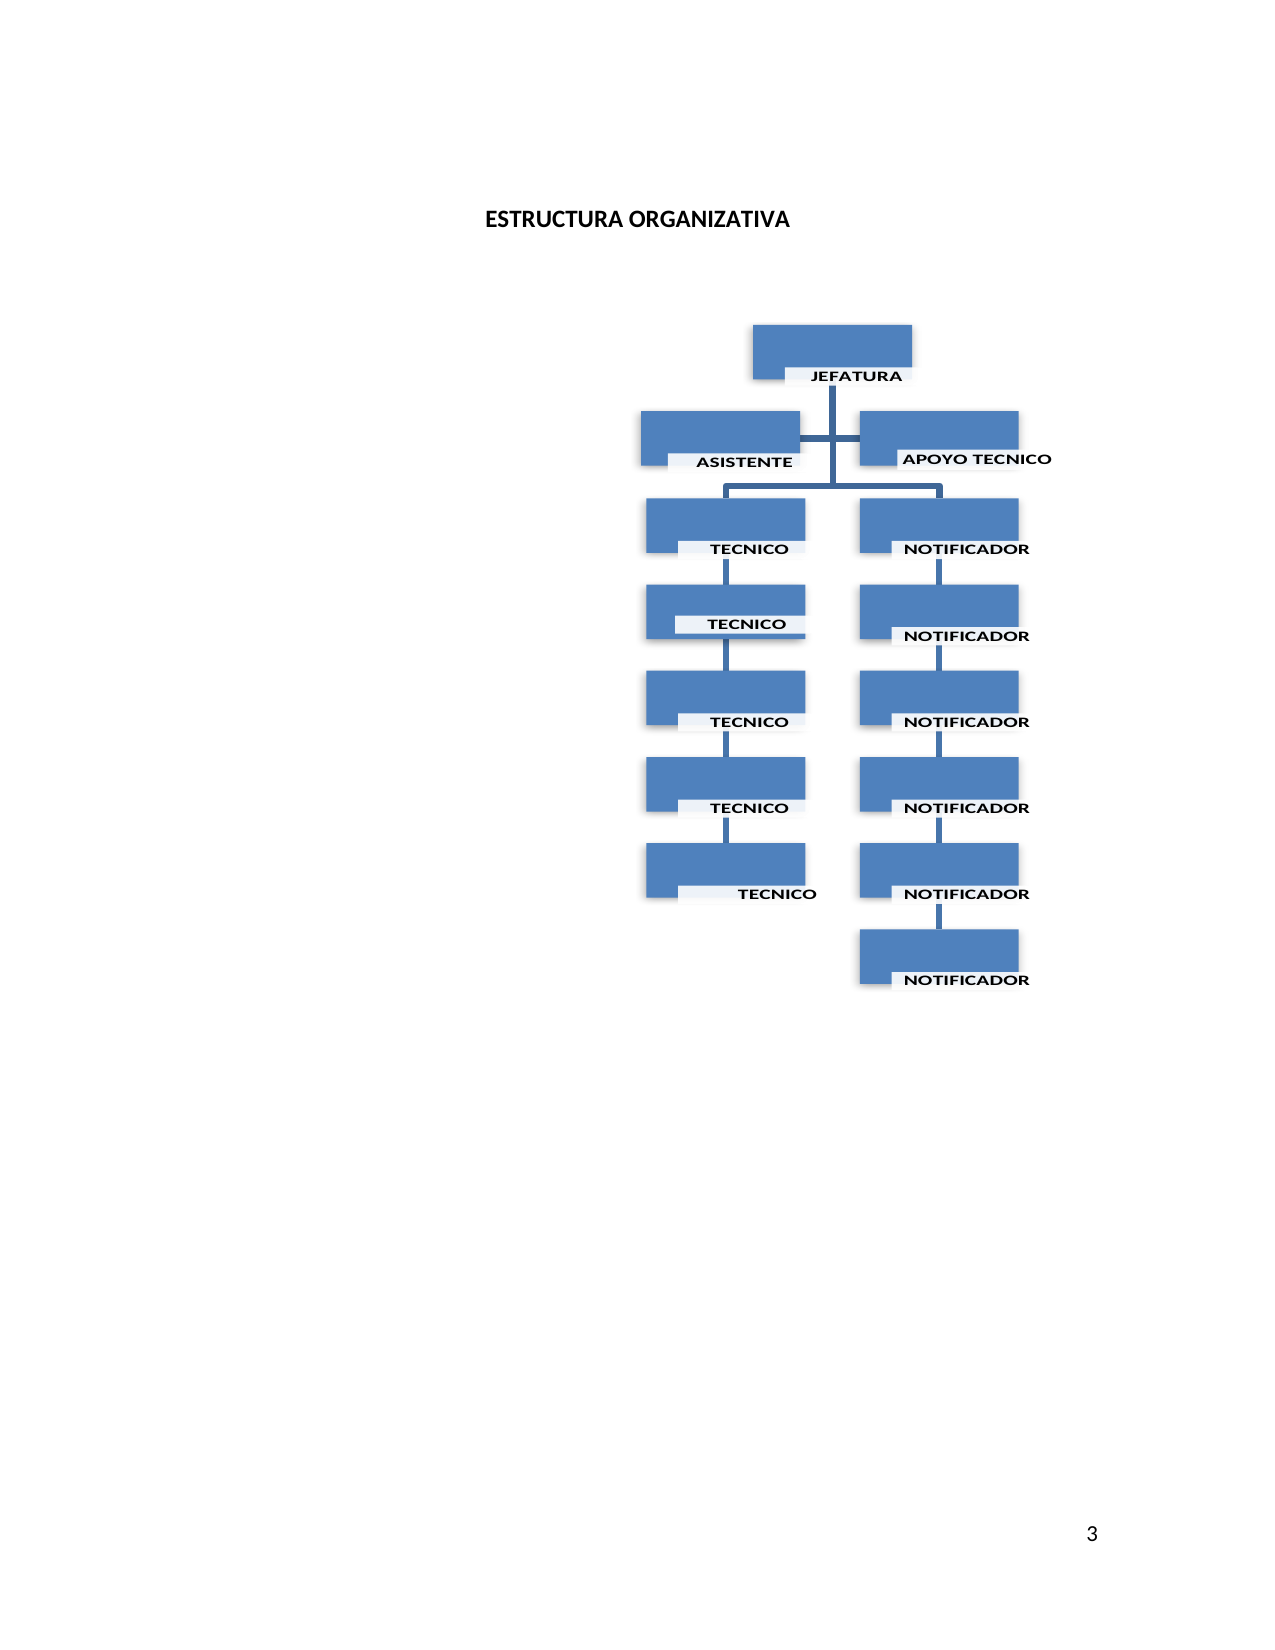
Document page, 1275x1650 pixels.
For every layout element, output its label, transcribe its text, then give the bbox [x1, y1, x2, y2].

text ESTRUCTURA ORGANIZATIVA [177, 203, 1098, 234]
